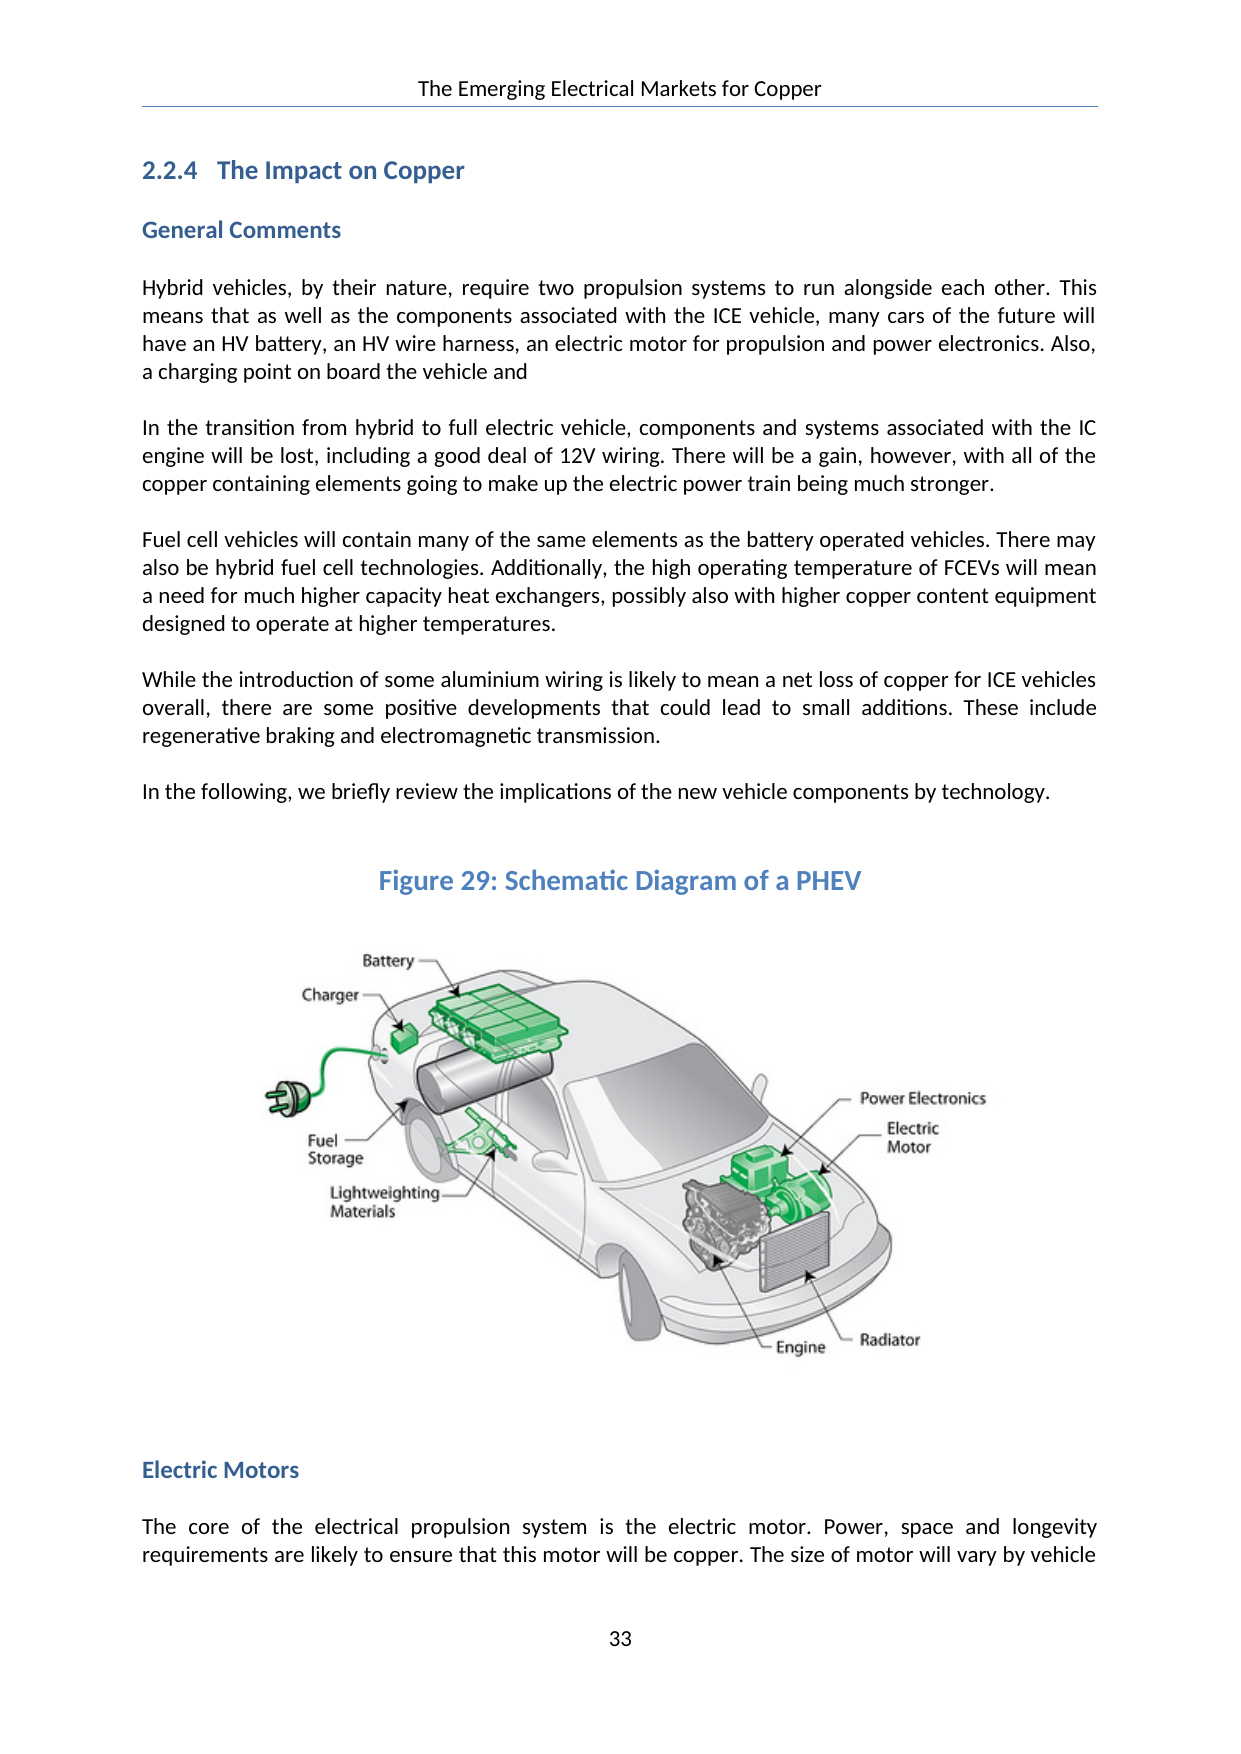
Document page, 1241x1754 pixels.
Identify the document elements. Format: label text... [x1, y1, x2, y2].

picture [248, 918, 1022, 1426]
text In the following, we briefly review the implications of the new vehicle components by technology. [142, 777, 1098, 806]
text Fuel cell vehicles will contain many of the same elements as the battery operated vehicles. There may also be hybrid fuel cell technologies. Additionally, the high operating temperature of FCEVs will mean a need for much higher capacity heat exchangers, possibly also with higher copper content equipment designed to operate at higher temperatures. [142, 525, 1098, 637]
text In the transition from hybrid to full electric vehicle, components and systems associated with the IC engine will be lost, including a good deal of 12V wiring. There will be a gain, however, with all of the copper containing elements going to make up the electric power train being much stronger. [142, 413, 1098, 497]
subtitle The Impact on Copper [142, 153, 1098, 187]
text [142, 1512, 1098, 1568]
text Electric Motors [142, 1454, 1098, 1484]
text While the introduction of some aluminium wiring is likely to mean a net loss of copper for ICE vehicles overall, there are some positive developments that could lead to small additions. These include regenerative braking and electromagnetic transmission. [142, 665, 1098, 749]
text Hybrid vehicles, by their nature, require two propulsion systems to run alongside each other. This means that as well as the components associated with the ICE vehicle, many cars of the future will have an HV battery, an HV wire harness, an electric motor for propulsion and power electronics. Also, a charging point on board the vehicle and [142, 273, 1098, 385]
text General Comments [142, 214, 1098, 245]
text Figure 29: Schematic Diagram of a PHEV [142, 862, 1098, 897]
